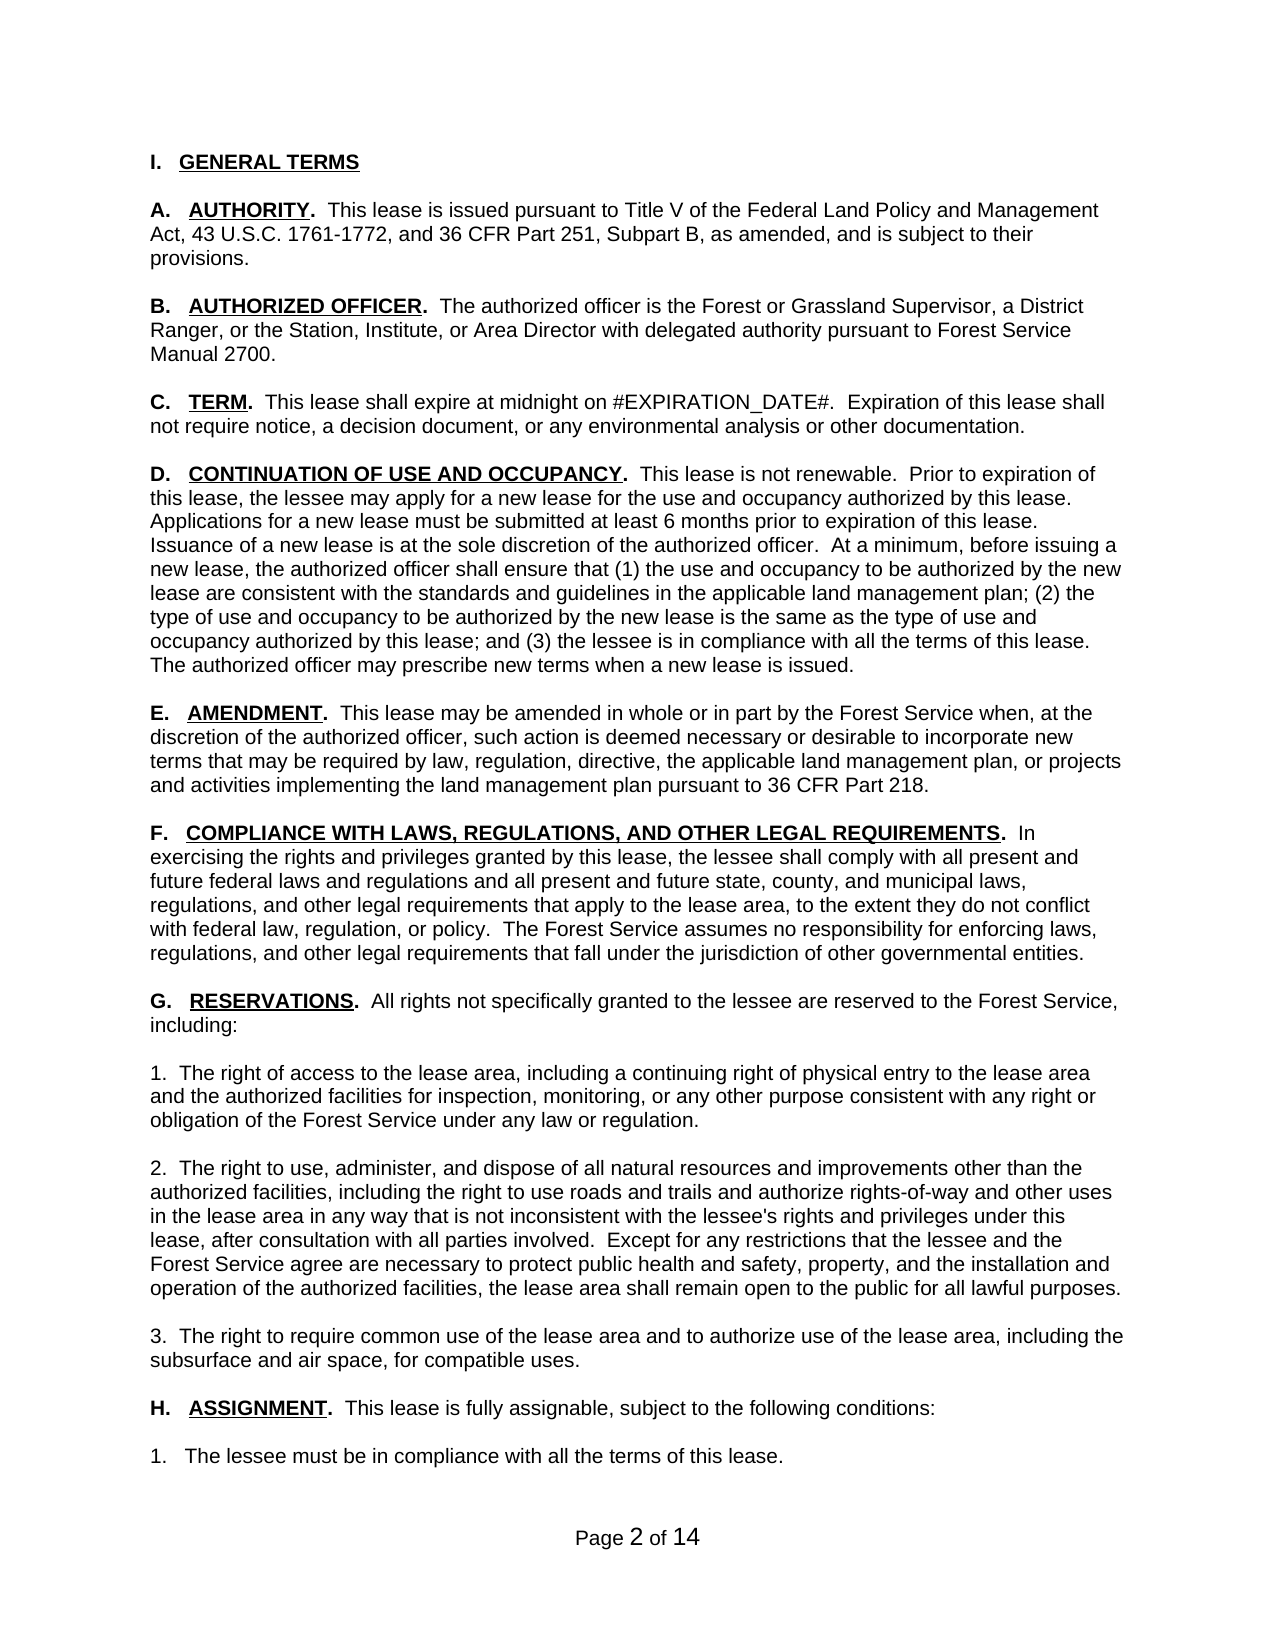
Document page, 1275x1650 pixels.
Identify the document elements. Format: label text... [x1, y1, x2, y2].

text B. AUTHORIZED OFFICER. The authorized officer is the Forest or Grassland Supervisor, a District Ranger, or the Station, Institute, or Area Director with delegated authority pursuant to Forest Service Manual 2700. [150, 294, 1125, 366]
text 2. The right to use, administer, and dispose of all natural resources and improvements other than the authorized facilities, including the right to use roads and trails and authorize rights-of-way and other uses in the lease area in any way that is not inconsistent with the lessee's rights and privileges under this lease, after consultation with all parties involved. Except for any restrictions that the lessee and the Forest Service agree are necessary to protect public health and safety, property, and the installation and operation of the authorized facilities, the lease area shall remain open to the public for all lawful purposes. [150, 1156, 1125, 1300]
text C. TERM. This lease shall expire at midnight on #EXPIRATION_DATE#. Expiration of this lease shall not require notice, a decision document, or any environmental analysis or other documentation. [150, 389, 1125, 437]
text A. AUTHORITY. This lease is issued pursuant to Title V of the Federal Land Policy and Management Act, 43 U.S.C. 1761-1772, and 36 CFR Part 251, Subpart B, as amended, and is subject to their provisions. [150, 198, 1125, 270]
text H. ASSIGNMENT. This lease is fully assignable, subject to the following conditions: [150, 1396, 1125, 1420]
text 1. The right of access to the lease area, including a continuing right of physical entry to the lease area and the authorized facilities for inspection, monitoring, or any other purpose consistent with any right or obligation of the Forest Service under any law or regulation. [150, 1060, 1125, 1132]
text D. CONTINUATION OF USE AND OCCUPANCY. This lease is not renewable. Prior to expiration of this lease, the lessee may apply for a new lease for the use and occupancy authorized by this lease. Applications for a new lease must be submitted at least 6 months prior to expiration of this lease. Issuance of a new lease is at the sole discretion of the authorized officer. At a minimum, before issuing a new lease, the authorized officer shall ensure that (1) the use and occupancy to be authorized by the new lease are consistent with the standards and guidelines in the applicable land management plan; (2) the type of use and occupancy to be authorized by the new lease is the same as the type of use and occupancy authorized by this lease; and (3) the lessee is in compliance with all the terms of this lease. The authorized officer may prescribe new terms when a new lease is issued. [150, 461, 1125, 677]
text 1. The lessee must be in compliance with all the terms of this lease. [150, 1444, 1125, 1468]
text F. COMPLIANCE WITH LAWS, REGULATIONS, AND OTHER LEGAL REQUIREMENTS. In exercising the rights and privileges granted by this lease, the lessee shall comply with all present and future federal laws and regulations and all present and future state, county, and municipal laws, regulations, and other legal requirements that apply to the lease area, to the extent they do not conflict with federal law, regulation, or policy. The Forest Service assumes no responsibility for enforcing laws, regulations, and other legal requirements that fall under the jurisdiction of other governmental entities. [150, 821, 1125, 964]
text 3. The right to require common use of the lease area and to authorize use of the lease area, including the subsurface and air space, for compatible uses. [150, 1324, 1125, 1372]
text G. RESERVATIONS. All rights not specifically granted to the lessee are reserved to the Forest Service, including: [150, 988, 1125, 1036]
text E. AMENDMENT. This lease may be amended in whole or in part by the Forest Service when, at the discretion of the authorized officer, such action is deemed necessary or desirable to incorporate new terms that may be required by law, regulation, directive, the applicable land management plan, or projects and activities implementing the land management plan pursuant to 36 CFR Part 218. [150, 701, 1125, 797]
text I. GENERAL TERMS [150, 150, 1125, 174]
